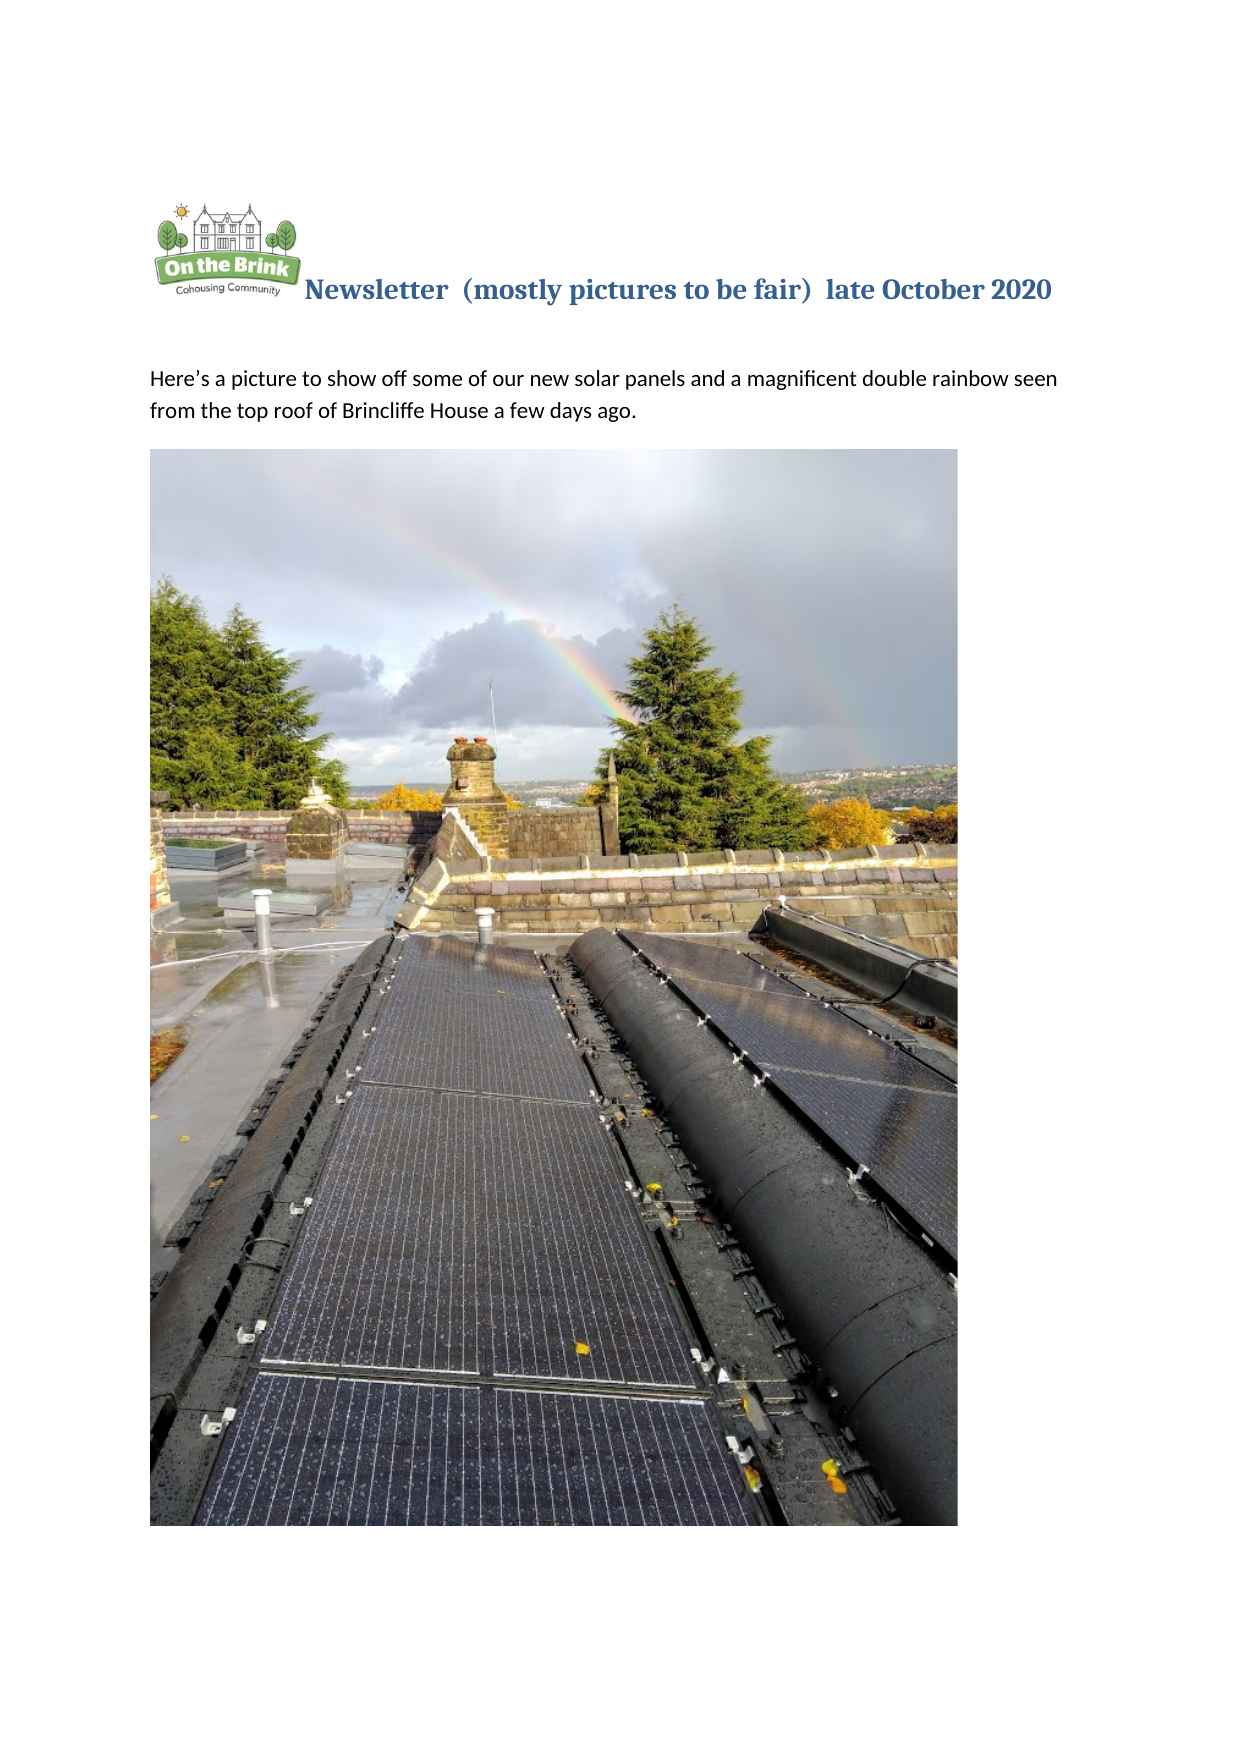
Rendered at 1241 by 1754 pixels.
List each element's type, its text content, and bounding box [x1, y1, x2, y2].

subtitle Newsletter (mostly pictures to be fair) late October 2020 [150, 200, 1090, 306]
picture [150, 200, 305, 300]
text Here’s a picture to show off some of our new solar panels and a magnificent double rainbow seen from the top roof of Brincliffe House a few days ago. [150, 364, 1090, 425]
picture [150, 449, 958, 1526]
